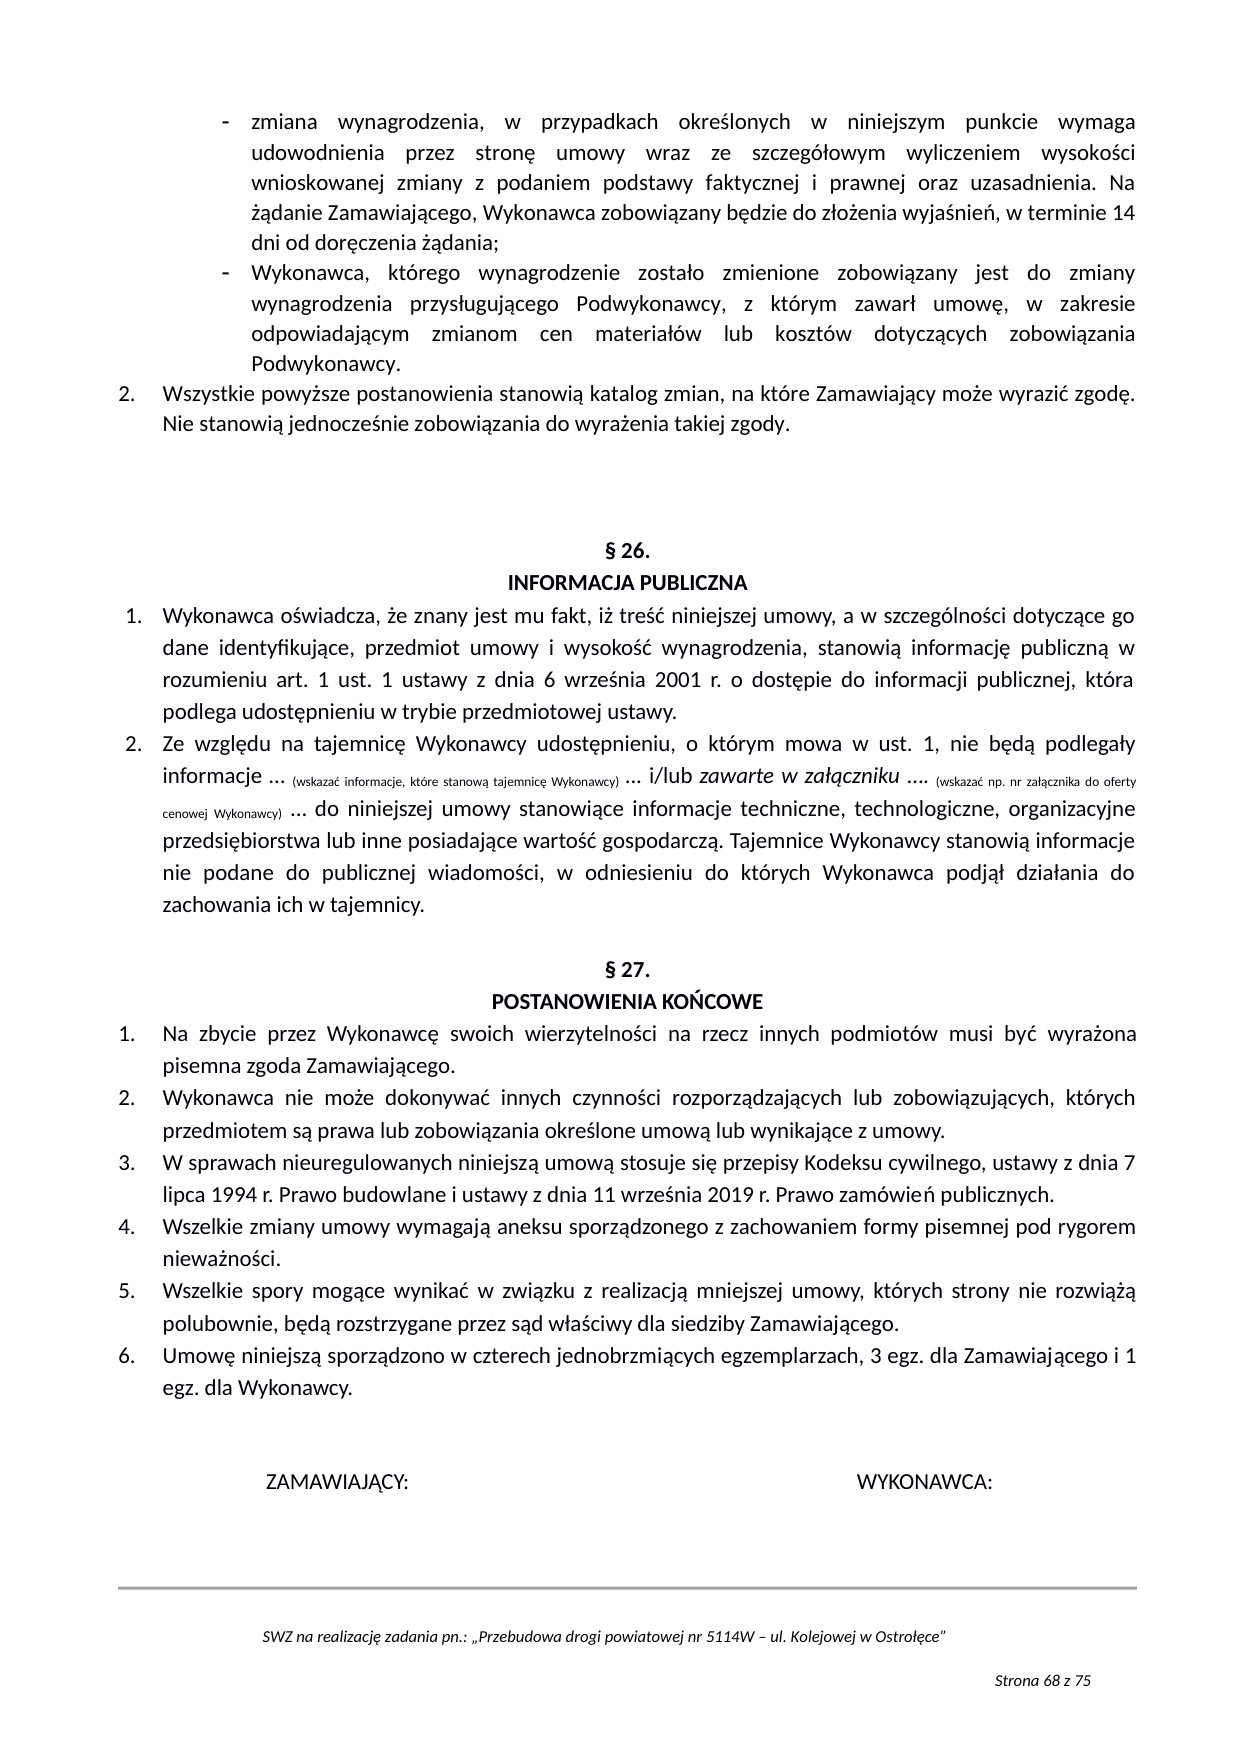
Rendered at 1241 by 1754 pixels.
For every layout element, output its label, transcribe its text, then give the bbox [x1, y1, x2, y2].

list Na zbycie przez Wykonawcę swoich wierzytelności na rzecz innych podmiotów musi być wyrażona pisemna zgoda Zamawiającego. [118, 1019, 1137, 1079]
list Umowę niniejszą sporządzono w czterech jednobrzmiących egzemplarzach, 3 egz. dla Zamawiającego i 1 egz. dla Wykonawcy. [118, 1341, 1137, 1401]
list Wykonawca, którego wynagrodzenie zostało zmienione zobowiązany jest do zmiany wynagrodzenia przysługującego Podwykonawcy, z którym zawarł umowę, w zakresie odpowiadającym zmianom cen materiałów lub kosztów dotyczących zobowiązania Podwykonawcy. [222, 258, 1137, 377]
list zmiana wynagrodzenia, w przypadkach określonych w niniejszym punkcie wymaga udowodnienia przez stronę umowy wraz ze szczegółowym wyliczeniem wysokości wnioskowanej zmiany z podaniem podstawy faktycznej i prawnej oraz uzasadnienia. Na żądanie Zamawiającego, Wykonawca zobowiązany będzie do złożenia wyjaśnień, w terminie 14 dni od doręczenia żądania; [222, 107, 1137, 256]
list Wszystkie powyższe postanowienia stanowią katalog zmian, na które Zamawiający może wyrazić zgodę. Nie stanowią jednocześnie zobowiązania do wyrażenia takiej zgody. [118, 379, 1137, 438]
list Ze względu na tajemnicę Wykonawcy udostępnieniu, o którym mowa w ust. 1, nie będą podlegały informacje … (wskazać informacje, które stanową tajemnicę Wykonawcy) ... i/lub zawarte w załączniku …. (wskazać np. nr załącznika do oferty cenowej Wykonawcy) … do niniejszej umowy stanowiące informacje techniczne, technologiczne, organizacyjne przedsiębiorstwa lub inne posiadające wartość gospodarczą. Tajemnice Wykonawcy stanowią informacje nie podane do publicznej wiadomości, w odniesieniu do których Wykonawca podjął działania do zachowania ich w tajemnicy. [125, 729, 1137, 918]
text INFORMACJA PUBLICZNA [118, 568, 1137, 597]
text ZAMAWIAJĄCY: WYKONAWCA: [192, 1467, 1093, 1527]
text § 26. [118, 536, 1137, 564]
list Wykonawca nie może dokonywać innych czynności rozporządzających lub zobowiązujących, których przedmiotem są prawa lub zobowiązania określone umową lub wynikające z umowy. [118, 1083, 1137, 1144]
text POSTANOWIENIA KOŃCOWE [118, 987, 1137, 1015]
list W sprawach nieuregulowanych niniejszą umową stosuje się przepisy Kodeksu cywilnego, ustawy z dnia 7 lipca 1994 r. Prawo budowlane i ustawy z dnia 11 września 2019 r. Prawo zamówień publicznych. [118, 1148, 1137, 1208]
list Wykonawca oświadcza, że znany jest mu fakt, iż treść niniejszej umowy, a w szczególności dotyczące go dane identyfikujące, przedmiot umowy i wysokość wynagrodzenia, stanowią informację publiczną w rozumieniu art. 1 ust. 1 ustawy z dnia 6 września 2001 r. o dostępie do informacji publicznej, która podlega udostępnieniu w trybie przedmiotowej ustawy. [125, 601, 1137, 725]
text § 27. [118, 955, 1137, 983]
list Wszelkie spory mogące wynikać w związku z realizacją mniejszej umowy, których strony nie rozwiążą polubownie, będą rozstrzygane przez sąd właściwy dla siedziby Zamawiającego. [118, 1277, 1137, 1337]
list Wszelkie zmiany umowy wymagają aneksu sporządzonego z zachowaniem formy pisemnej pod rygorem nieważności. [118, 1212, 1137, 1272]
